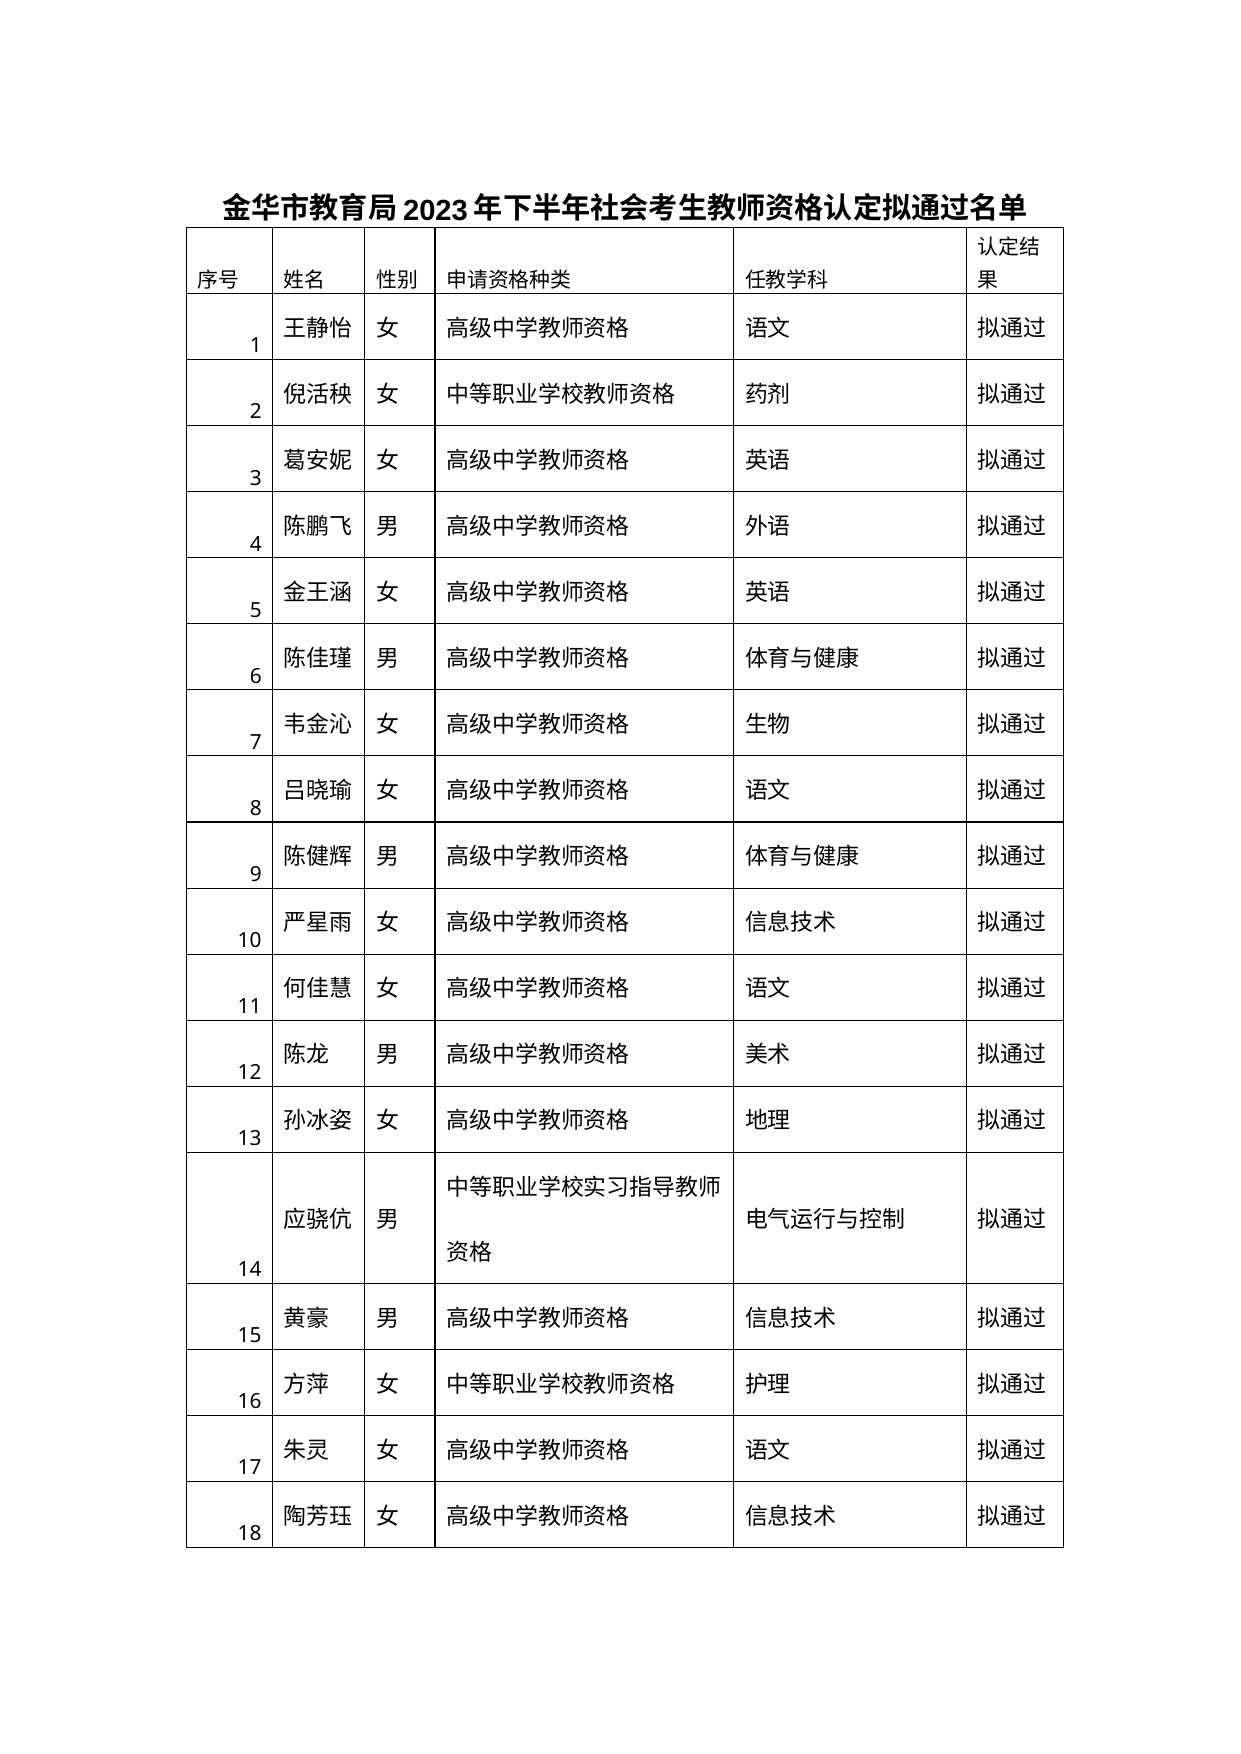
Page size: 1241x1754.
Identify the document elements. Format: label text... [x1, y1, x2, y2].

table_cell 拟通过 [967, 558, 1063, 623]
table_cell 拟通过 [967, 294, 1063, 359]
table_cell 拟通过 [967, 1087, 1063, 1152]
table_header 金华市教育局2023年下半年社会考生教师资格认定拟通过名单 [186, 162, 1064, 227]
table_cell 男 [365, 1284, 434, 1349]
table_cell 生物 [734, 690, 966, 755]
table_cell 男 [365, 1021, 434, 1086]
table_cell 何佳慧 [273, 955, 364, 1019]
table_cell 拟通过 [967, 624, 1063, 689]
table_cell 女 [365, 690, 434, 755]
table_cell 任教学科 [734, 228, 966, 293]
table_cell 14 [187, 1153, 272, 1283]
table_cell 电气运行与控制 [734, 1153, 966, 1283]
table_cell 中等职业学校教师资格 [436, 1350, 733, 1415]
table_cell 性别 [365, 228, 434, 293]
table_cell 高级中学教师资格 [436, 294, 733, 359]
table_cell 男 [365, 624, 434, 689]
table_cell 高级中学教师资格 [436, 756, 733, 821]
table_cell 中等职业学校教师资格 [436, 360, 733, 425]
table_cell 6 [187, 624, 272, 689]
table_cell 高级中学教师资格 [436, 823, 733, 887]
table_cell 8 [187, 756, 272, 821]
table_cell 15 [187, 1284, 272, 1349]
table_cell 陈佳瑾 [273, 624, 364, 689]
table_cell 女 [365, 360, 434, 425]
table_cell 高级中学教师资格 [436, 690, 733, 755]
table_cell 孙冰姿 [273, 1087, 364, 1152]
table_cell 中等职业学校实习指导教师资格 [436, 1153, 733, 1283]
table_cell 拟通过 [967, 1350, 1063, 1415]
table_cell 女 [365, 889, 434, 953]
table_cell 金王涵 [273, 558, 364, 623]
table_cell 体育与健康 [734, 624, 966, 689]
table_cell 18 [187, 1482, 272, 1547]
table_cell 认定结果 [967, 228, 1063, 293]
table_cell 高级中学教师资格 [436, 1482, 733, 1547]
table_cell 陶芳珏 [273, 1482, 364, 1547]
table_cell 拟通过 [967, 889, 1063, 953]
table_cell 拟通过 [967, 360, 1063, 425]
table_cell 高级中学教师资格 [436, 1087, 733, 1152]
table_cell 语文 [734, 756, 966, 821]
table_cell 陈龙 [273, 1021, 364, 1086]
table_cell 女 [365, 1087, 434, 1152]
table_cell 拟通过 [967, 690, 1063, 755]
table_cell 拟通过 [967, 1284, 1063, 1349]
table_cell 2 [187, 360, 272, 425]
table_cell 语文 [734, 955, 966, 1019]
table_cell 女 [365, 294, 434, 359]
table_cell 韦金沁 [273, 690, 364, 755]
table_cell 拟通过 [967, 1482, 1063, 1547]
table_cell 陈健辉 [273, 823, 364, 887]
table_cell 13 [187, 1087, 272, 1152]
table_cell 护理 [734, 1350, 966, 1415]
table_cell 10 [187, 889, 272, 953]
table_cell 女 [365, 756, 434, 821]
table_cell 9 [187, 823, 272, 887]
table_cell 信息技术 [734, 889, 966, 953]
table_cell 高级中学教师资格 [436, 624, 733, 689]
table_cell 信息技术 [734, 1482, 966, 1547]
table_cell 英语 [734, 426, 966, 491]
table_cell 严星雨 [273, 889, 364, 953]
table_cell 王静怡 [273, 294, 364, 359]
table_cell 拟通过 [967, 955, 1063, 1019]
table_cell 女 [365, 558, 434, 623]
table_cell 朱灵 [273, 1416, 364, 1481]
table_cell 地理 [734, 1087, 966, 1152]
table_cell 拟通过 [967, 492, 1063, 557]
table_cell 信息技术 [734, 1284, 966, 1349]
table_cell 药剂 [734, 360, 966, 425]
table_cell 11 [187, 955, 272, 1019]
table_cell 1 [187, 294, 272, 359]
table_cell 女 [365, 955, 434, 1019]
table_cell 17 [187, 1416, 272, 1481]
table_cell 拟通过 [967, 1416, 1063, 1481]
table_cell 葛安妮 [273, 426, 364, 491]
table_cell 倪活秧 [273, 360, 364, 425]
table_cell 申请资格种类 [436, 228, 733, 293]
table_cell 语文 [734, 1416, 966, 1481]
table_cell 高级中学教师资格 [436, 426, 733, 491]
table_cell 姓名 [273, 228, 364, 293]
table_cell 女 [365, 1482, 434, 1547]
table_cell 16 [187, 1350, 272, 1415]
table_cell 女 [365, 1350, 434, 1415]
table_cell 男 [365, 823, 434, 887]
table_cell 4 [187, 492, 272, 557]
table_cell 拟通过 [967, 1021, 1063, 1086]
table_cell 男 [365, 1153, 434, 1283]
table_cell 女 [365, 1416, 434, 1481]
table_cell 高级中学教师资格 [436, 1021, 733, 1086]
table_cell 7 [187, 690, 272, 755]
table_cell 英语 [734, 558, 966, 623]
table_cell 外语 [734, 492, 966, 557]
table_cell 序号 [187, 228, 272, 293]
table_cell 高级中学教师资格 [436, 1284, 733, 1349]
table_cell 高级中学教师资格 [436, 1416, 733, 1481]
table_cell 高级中学教师资格 [436, 492, 733, 557]
table_cell 拟通过 [967, 756, 1063, 821]
table_cell 女 [365, 426, 434, 491]
table_cell 拟通过 [967, 823, 1063, 887]
table_cell 高级中学教师资格 [436, 558, 733, 623]
table_cell 拟通过 [967, 426, 1063, 491]
table_cell 5 [187, 558, 272, 623]
table_cell 黄豪 [273, 1284, 364, 1349]
table_cell 陈鹏飞 [273, 492, 364, 557]
table_cell 体育与健康 [734, 823, 966, 887]
table_cell 高级中学教师资格 [436, 889, 733, 953]
table_cell 美术 [734, 1021, 966, 1086]
table_cell 12 [187, 1021, 272, 1086]
table_cell 3 [187, 426, 272, 491]
table_cell 吕晓瑜 [273, 756, 364, 821]
table_cell 男 [365, 492, 434, 557]
table_cell 应骁伉 [273, 1153, 364, 1283]
table_cell 语文 [734, 294, 966, 359]
table_cell 高级中学教师资格 [436, 955, 733, 1019]
table_cell 方萍 [273, 1350, 364, 1415]
table_cell 拟通过 [967, 1153, 1063, 1283]
